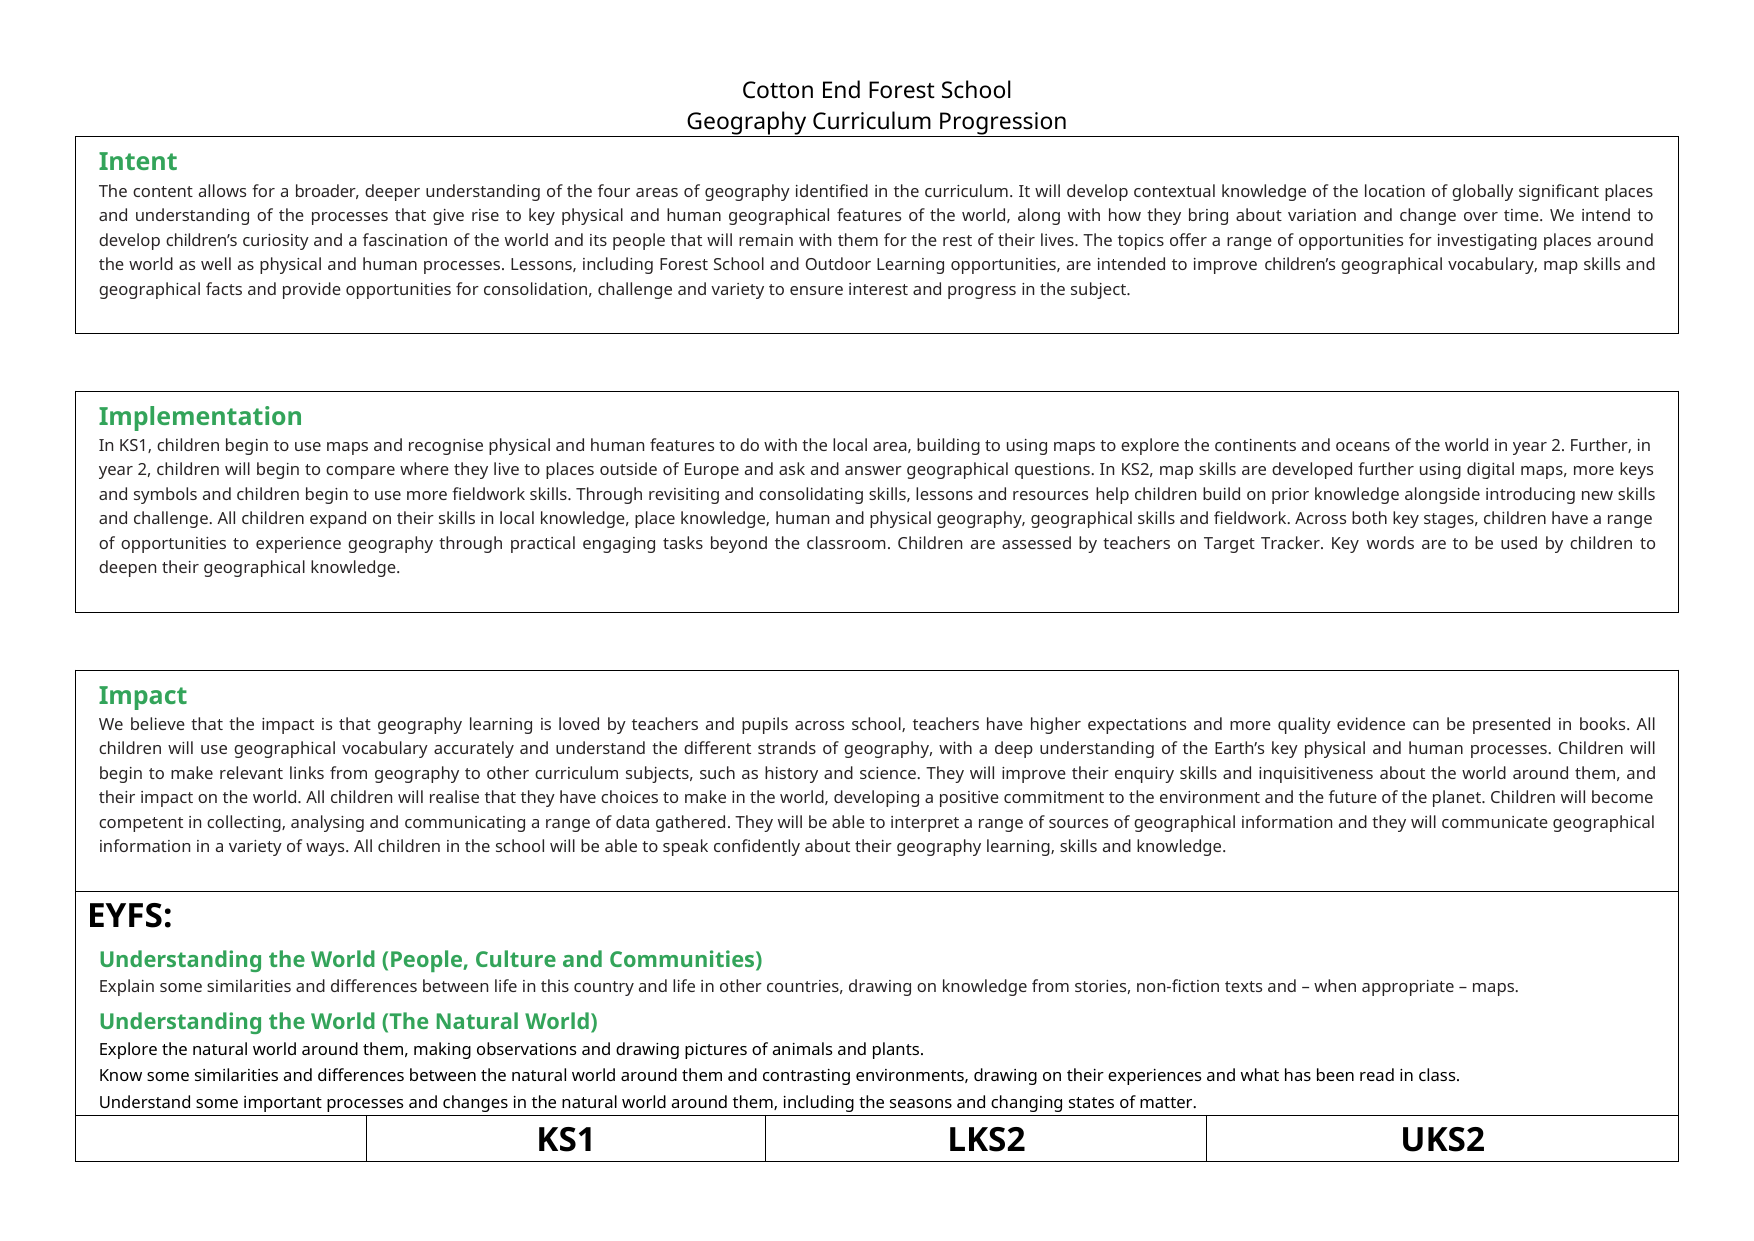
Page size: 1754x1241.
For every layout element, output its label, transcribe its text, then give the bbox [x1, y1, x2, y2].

table_header Implementation In KS1, children begin to use maps and recognise physical and human features to do with the local area, building to using maps to explore the continents and oceans of the world in year 2. Further, in year 2, children will begin to compare where they live to places outside of Europe and ask and answer geographical questions. In KS2, map skills are developed further using digital maps, more keys and symbols and children begin to use more fieldwork skills. Through revisiting and consolidating skills, lessons and resources help children build on prior knowledge alongside introducing new skills and challenge. All children expand on their skills in local knowledge, place knowledge, human and physical geography, geographical skills and fieldwork. Across both key stages, children have a range of opportunities to experience geography through practical engaging tasks beyond the classroom. Children are assessed by teachers on Target Tracker. Key words are to be used by children to deepen their geographical knowledge. [76, 392, 1678, 612]
table_cell KS1 [367, 1116, 765, 1161]
table_cell LKS2 [766, 1116, 1206, 1161]
table_cell [76, 1116, 366, 1161]
table_cell EYFS: Understanding the World (People, Culture and Communities) Explain some similarities and differences between life in this country and life in other countries, drawing on knowledge from stories, non-fiction texts and – when appropriate – maps. Understanding the World (The Natural World) Explore the natural world around them, making observations and drawing pictures of animals and plants. Know some similarities and differences between the natural world around them and contrasting environments, drawing on their experiences and what has been read in class. Understand some important processes and changes in the natural world around them, including the seasons and changing states of matter. [76, 892, 1678, 1115]
table_header Impact We believe that the impact is that geography learning is loved by teachers and pupils across school, teachers have higher expectations and more quality evidence can be presented in books. All children will use geographical vocabulary accurately and understand the different strands of geography, with a deep understanding of the Earth’s key physical and human processes. Children will begin to make relevant links from geography to other curriculum subjects, such as history and science. They will improve their enquiry skills and inquisitiveness about the world around them, and their impact on the world. All children will realise that they have choices to make in the world, developing a positive commitment to the environment and the future of the planet. Children will become competent in collecting, analysing and communicating a range of data gathered. They will be able to interpret a range of sources of geographical information and they will communicate geographical information in a variety of ways. All children in the school will be able to speak confidently about their geography learning, skills and knowledge. [76, 671, 1678, 891]
table_cell UKS2 [1207, 1116, 1678, 1161]
table_header Intent The content allows for a broader, deeper understanding of the four areas of geography identified in the curriculum. It will develop contextual knowledge of the location of globally significant places and understanding of the processes that give rise to key physical and human geographical features of the world, along with how they bring about variation and change over time. We intend to develop children’s curiosity and a fascination of the world and its people that will remain with them for the rest of their lives. The topics offer a range of opportunities for investigating places around the world as well as physical and human processes. Lessons, including Forest School and Outdoor Learning opportunities, are intended to improve children’s geographical vocabulary, map skills and geographical facts and provide opportunities for consolidation, challenge and variety to ensure interest and progress in the subject. [76, 137, 1678, 333]
